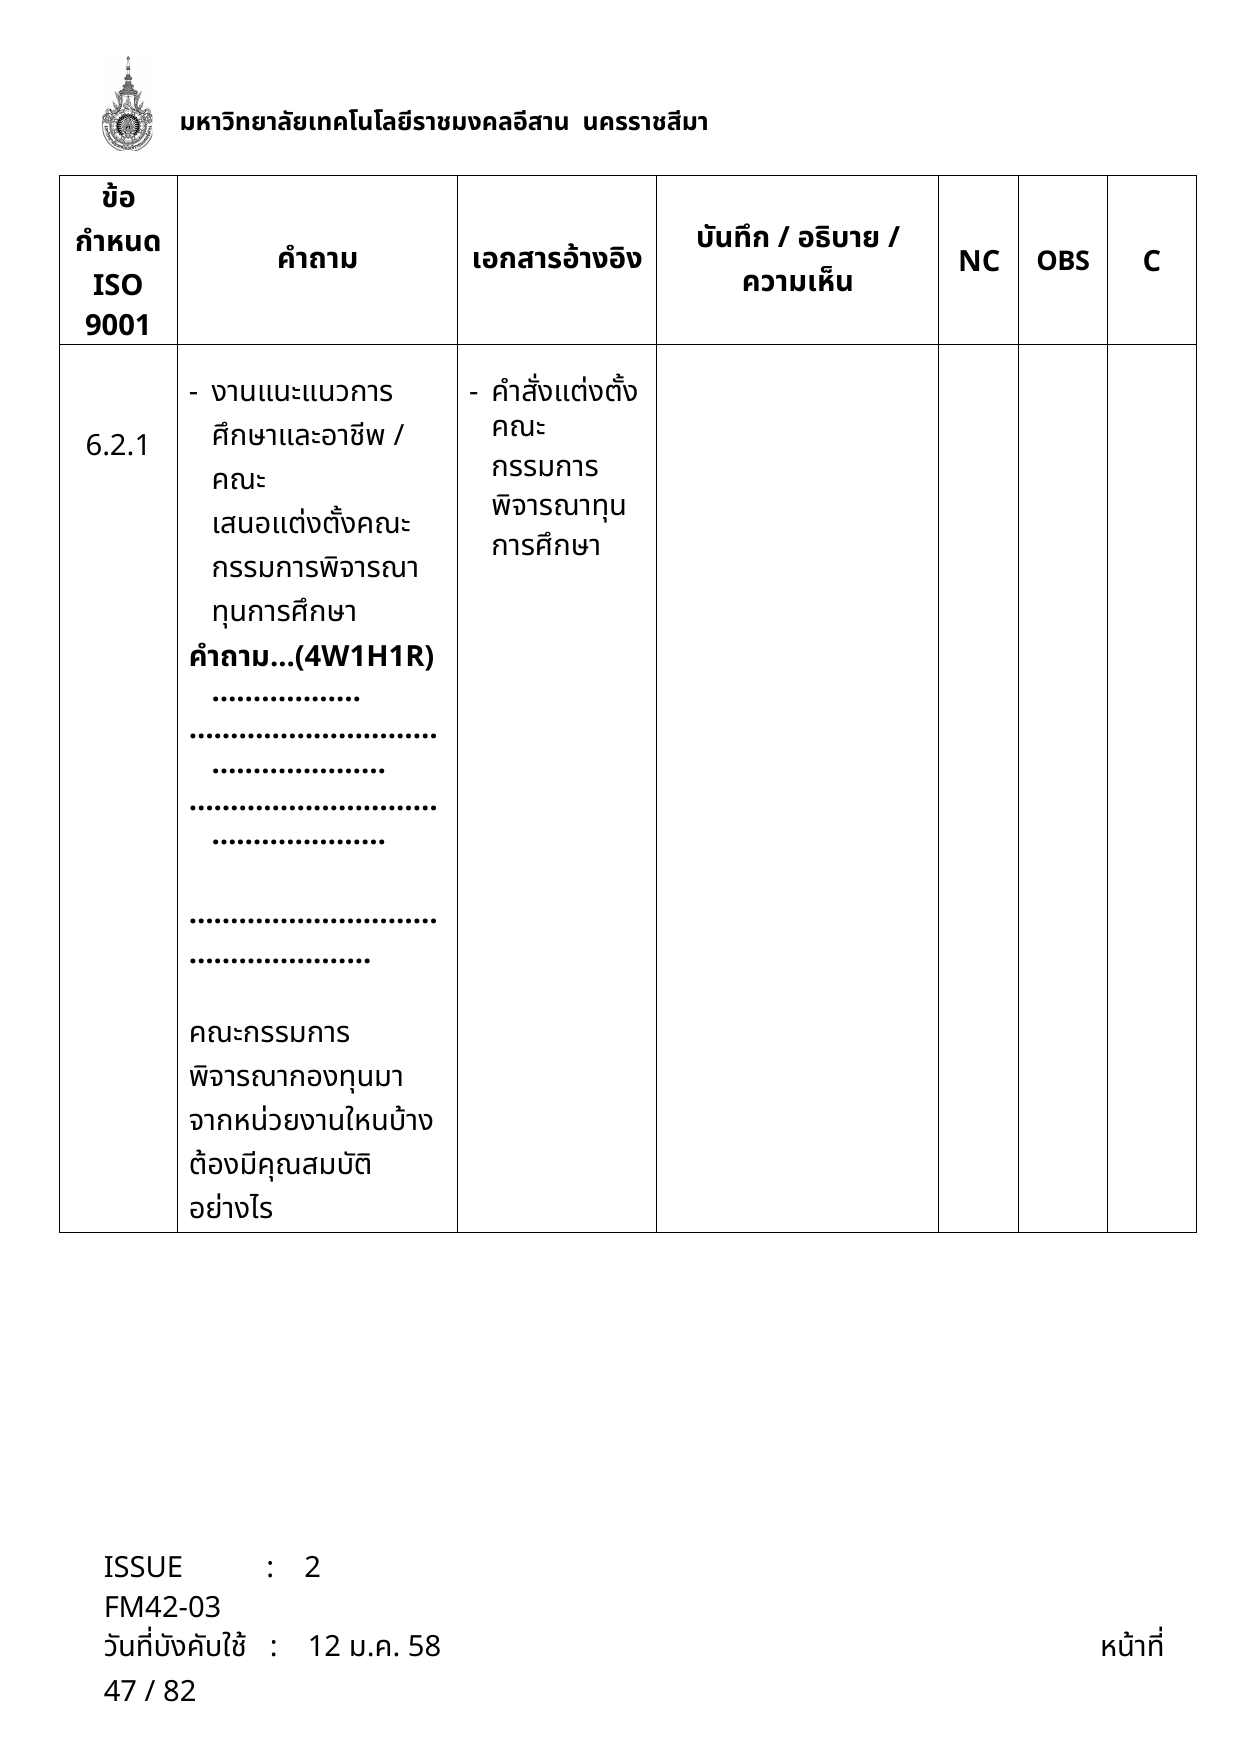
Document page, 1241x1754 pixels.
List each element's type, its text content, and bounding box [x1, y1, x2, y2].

table_cell [939, 345, 1018, 1232]
table_header เอกสารอ้างอิง [458, 176, 656, 344]
table_header คำถาม [178, 176, 457, 344]
table_cell งานแนะแนวการศึกษาและอาชีพ / คณะ เสนอแต่งตั้งคณะกรรมการพิจารณาทุนการศึกษา คำถาม...(4W1H1R)……………… …………………………………………… …………………………………………… ………………………………………….... คณะกรรมการพิจารณากองทุนมาจากหน่วยงานใหนบ้าง ต้องมีคุณสมบัติอย่างไร [178, 345, 457, 1232]
table_header OBS [1019, 176, 1107, 344]
table_header C [1108, 176, 1196, 344]
picture [102, 56, 153, 151]
table_cell 6.2.1 [60, 345, 177, 1232]
table_header บันทึก / อธิบาย / ความเห็น [657, 176, 938, 344]
table_header ข้อกำหนด ISO 9001 [60, 176, 177, 344]
table_cell คำสั่งแต่งตั้งคณะกรรมการพิจารณาทุนการศึกษา [458, 345, 656, 1232]
table_header NC [939, 176, 1018, 344]
table_cell [657, 345, 938, 1232]
table_cell [1108, 345, 1196, 1232]
table_cell [1019, 345, 1107, 1232]
